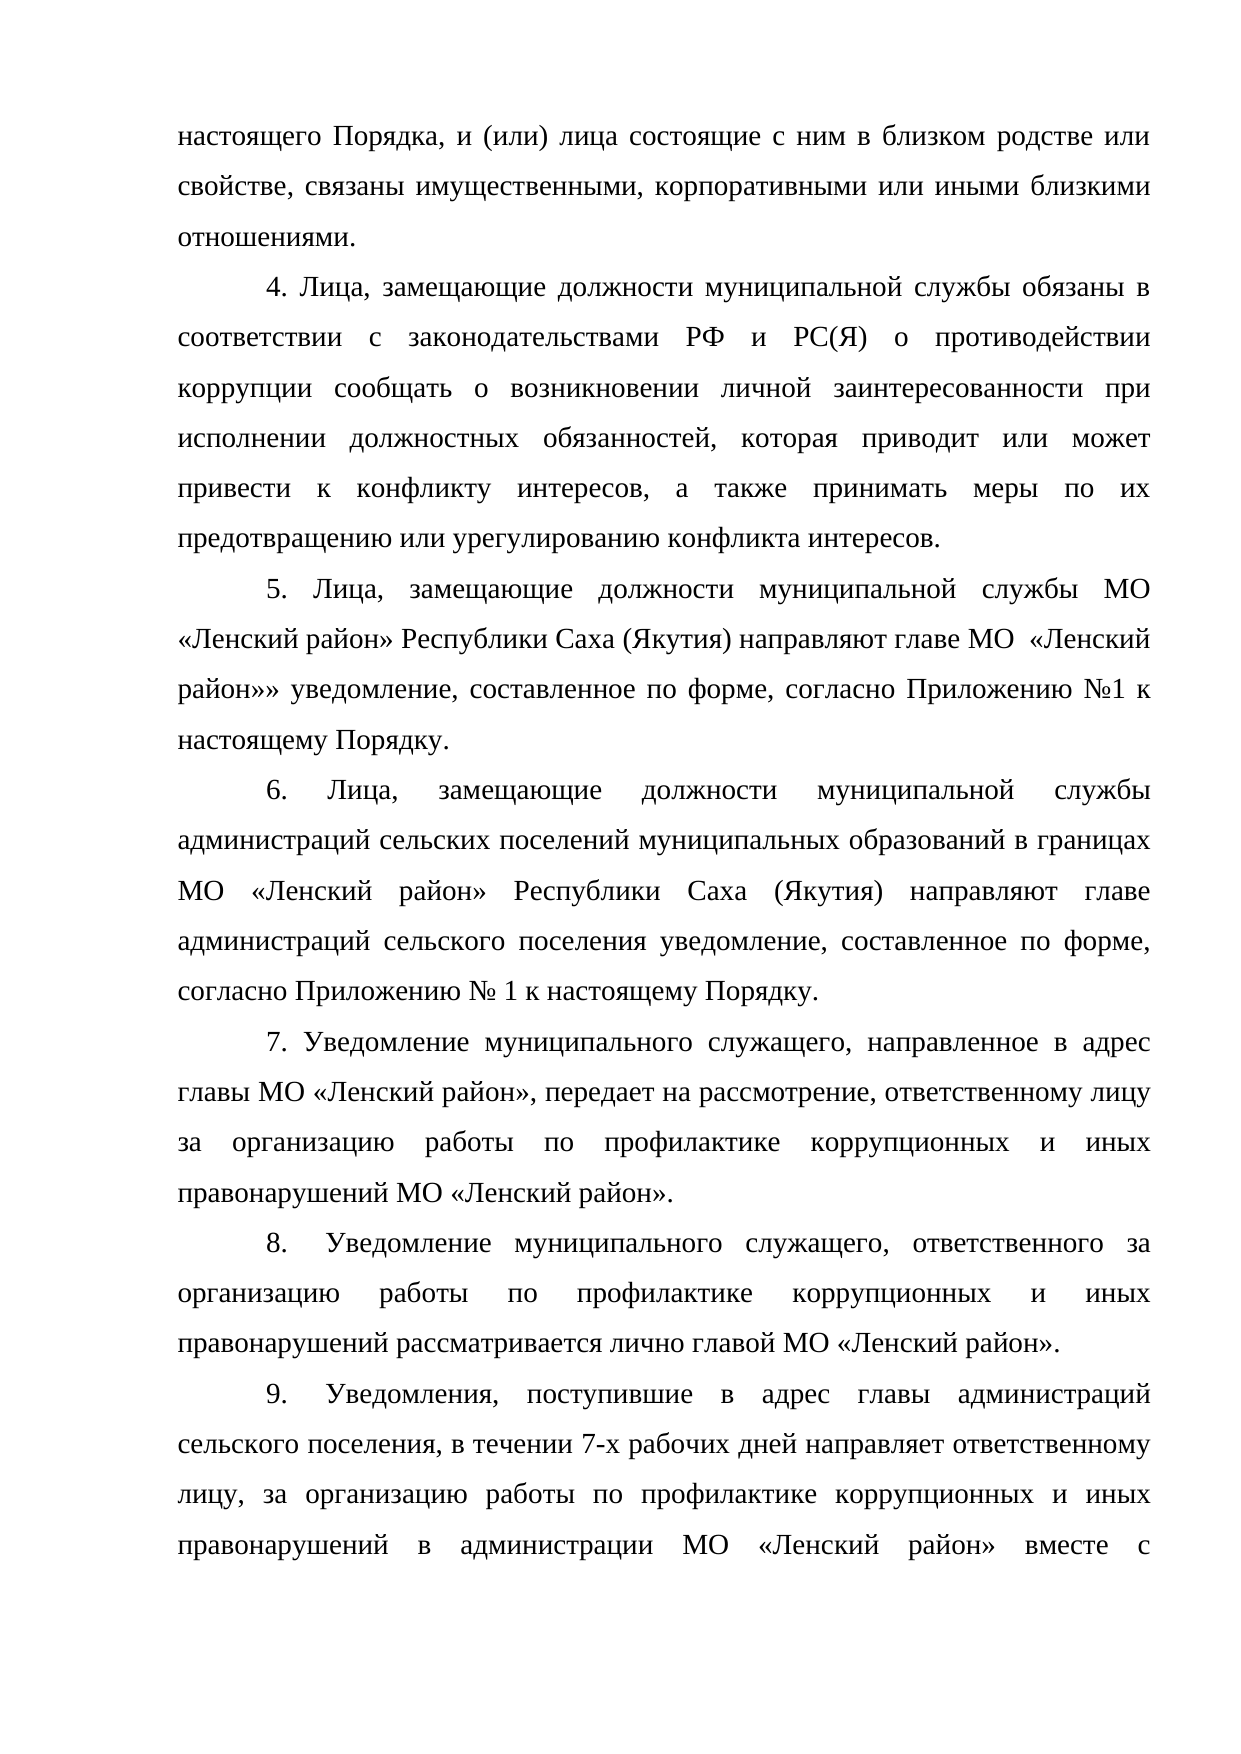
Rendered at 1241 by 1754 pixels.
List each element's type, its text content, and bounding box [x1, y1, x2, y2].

text 4. Лица, замещающие должности муниципальной службы обязаны в соответствии с законодательствами РФ и РС(Я) о противодействии коррупции сообщать о возникновении личной заинтересованности при исполнении должностных обязанностей, которая приводит или может привести к конфликту интересов, а также принимать меры по их предотвращению или урегулированию конфликта интересов. [177, 269, 1152, 554]
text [177, 118, 1152, 252]
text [177, 1376, 1152, 1560]
text 8. Уведомление муниципального служащего, ответственного за организацию работы по профилактике коррупционных и иных правонарушений рассматривается лично главой МО «Ленский район». [177, 1225, 1152, 1359]
text 7. Уведомление муниципального служащего, направленное в адрес главы МО «Ленский район», передает на рассмотрение, ответственному лицу за организацию работы по профилактике коррупционных и иных правонарушений МО «Ленский район». [177, 1024, 1152, 1208]
text 5. Лица, замещающие должности муниципальной службы МО «Ленский район» Республики Саха (Якутия) направляют главе МО «Ленский район»» уведомление, составленное по форме, согласно Приложению №1 к настоящему Порядку. [177, 571, 1152, 755]
text 6. Лица, замещающие должности муниципальной службы администраций сельских поселений муниципальных образований в границах МО «Ленский район» Республики Саха (Якутия) направляют главе администраций сельского поселения уведомление, составленное по форме, согласно Приложению № 1 к настоящему Порядку. [177, 772, 1152, 1007]
